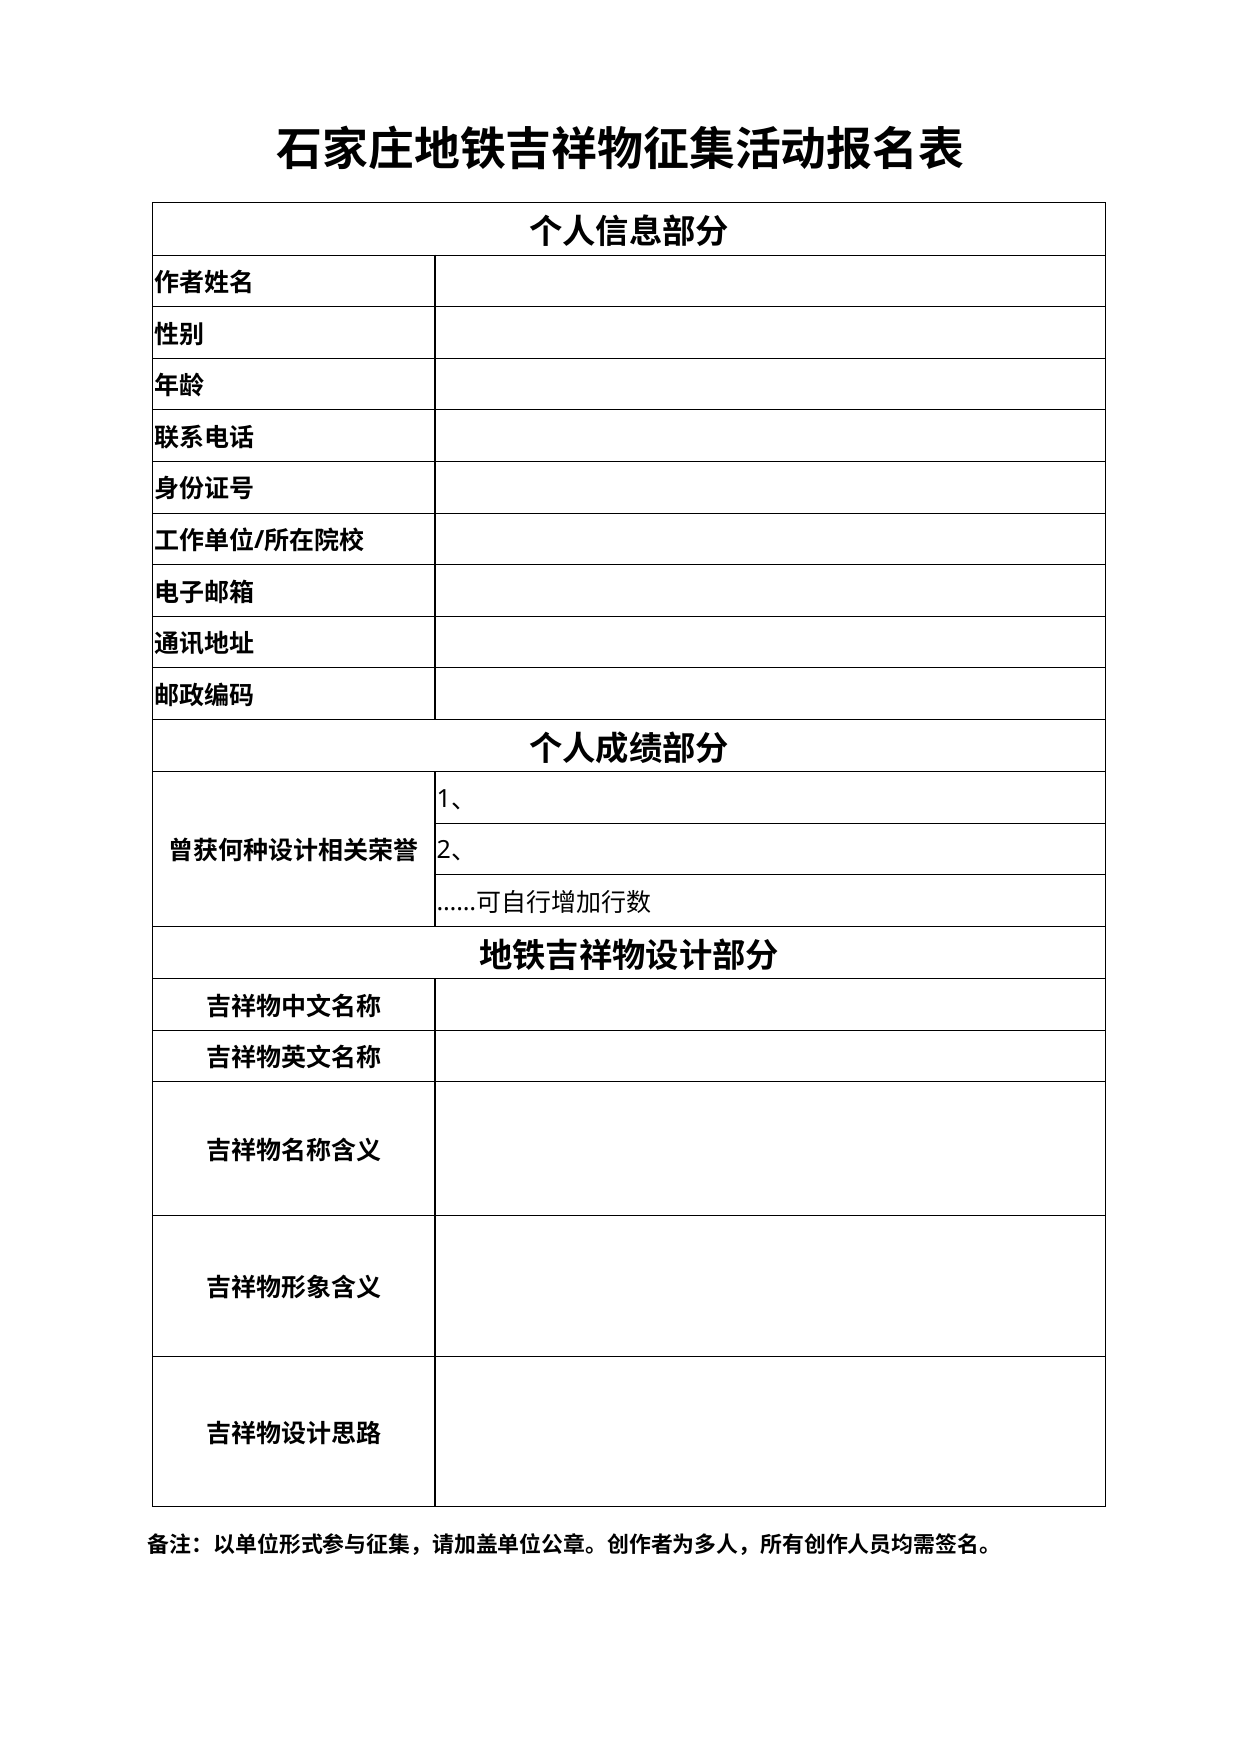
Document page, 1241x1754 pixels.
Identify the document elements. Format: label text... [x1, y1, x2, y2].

table_cell 吉祥物英文名称 [153, 1031, 434, 1081]
table_cell 2、 [436, 824, 1105, 874]
table_cell 联系电话 [153, 410, 434, 461]
table_cell [436, 256, 1105, 306]
table_cell 身份证号 [153, 462, 434, 512]
table_cell [436, 668, 1105, 719]
table_cell 1、 [436, 772, 1105, 823]
table_cell [436, 1031, 1105, 1081]
table_cell 吉祥物中文名称 [153, 979, 434, 1030]
table_cell [436, 1216, 1105, 1356]
table_cell [436, 462, 1105, 512]
table_cell 地铁吉祥物设计部分 [153, 927, 1105, 978]
table_cell [436, 1357, 1105, 1506]
table_cell [436, 307, 1105, 358]
table_cell 工作单位/所在院校 [153, 514, 434, 564]
table_cell ……可自行增加行数 [436, 875, 1105, 926]
table_cell 年龄 [153, 359, 434, 409]
table_cell [436, 514, 1105, 564]
table_cell [436, 979, 1105, 1030]
table_cell 邮政编码 [153, 668, 434, 719]
table_cell [436, 410, 1105, 461]
text 备注：以单位形式参与征集，请加盖单位公章。创作者为多人，所有创作人员均需签名。 [148, 194, 1093, 1559]
table_cell 通讯地址 [153, 617, 434, 667]
table_cell 电子邮箱 [153, 565, 434, 616]
text 石家庄地铁吉祥物征集活动报名表 [148, 97, 1093, 194]
table_cell 吉祥物设计思路 [153, 1357, 434, 1506]
table_cell 作者姓名 [153, 256, 434, 306]
table_cell [436, 565, 1105, 616]
table_cell [436, 617, 1105, 667]
table_cell 个人成绩部分 [153, 720, 1105, 771]
table_cell 性别 [153, 307, 434, 358]
table_cell 吉祥物形象含义 [153, 1216, 434, 1356]
table_cell 吉祥物名称含义 [153, 1082, 434, 1214]
table_header 个人信息部分 [153, 203, 1105, 254]
table_cell [436, 359, 1105, 409]
table_cell 曾获何种设计相关荣誉 [153, 772, 434, 926]
table_cell [436, 1082, 1105, 1214]
